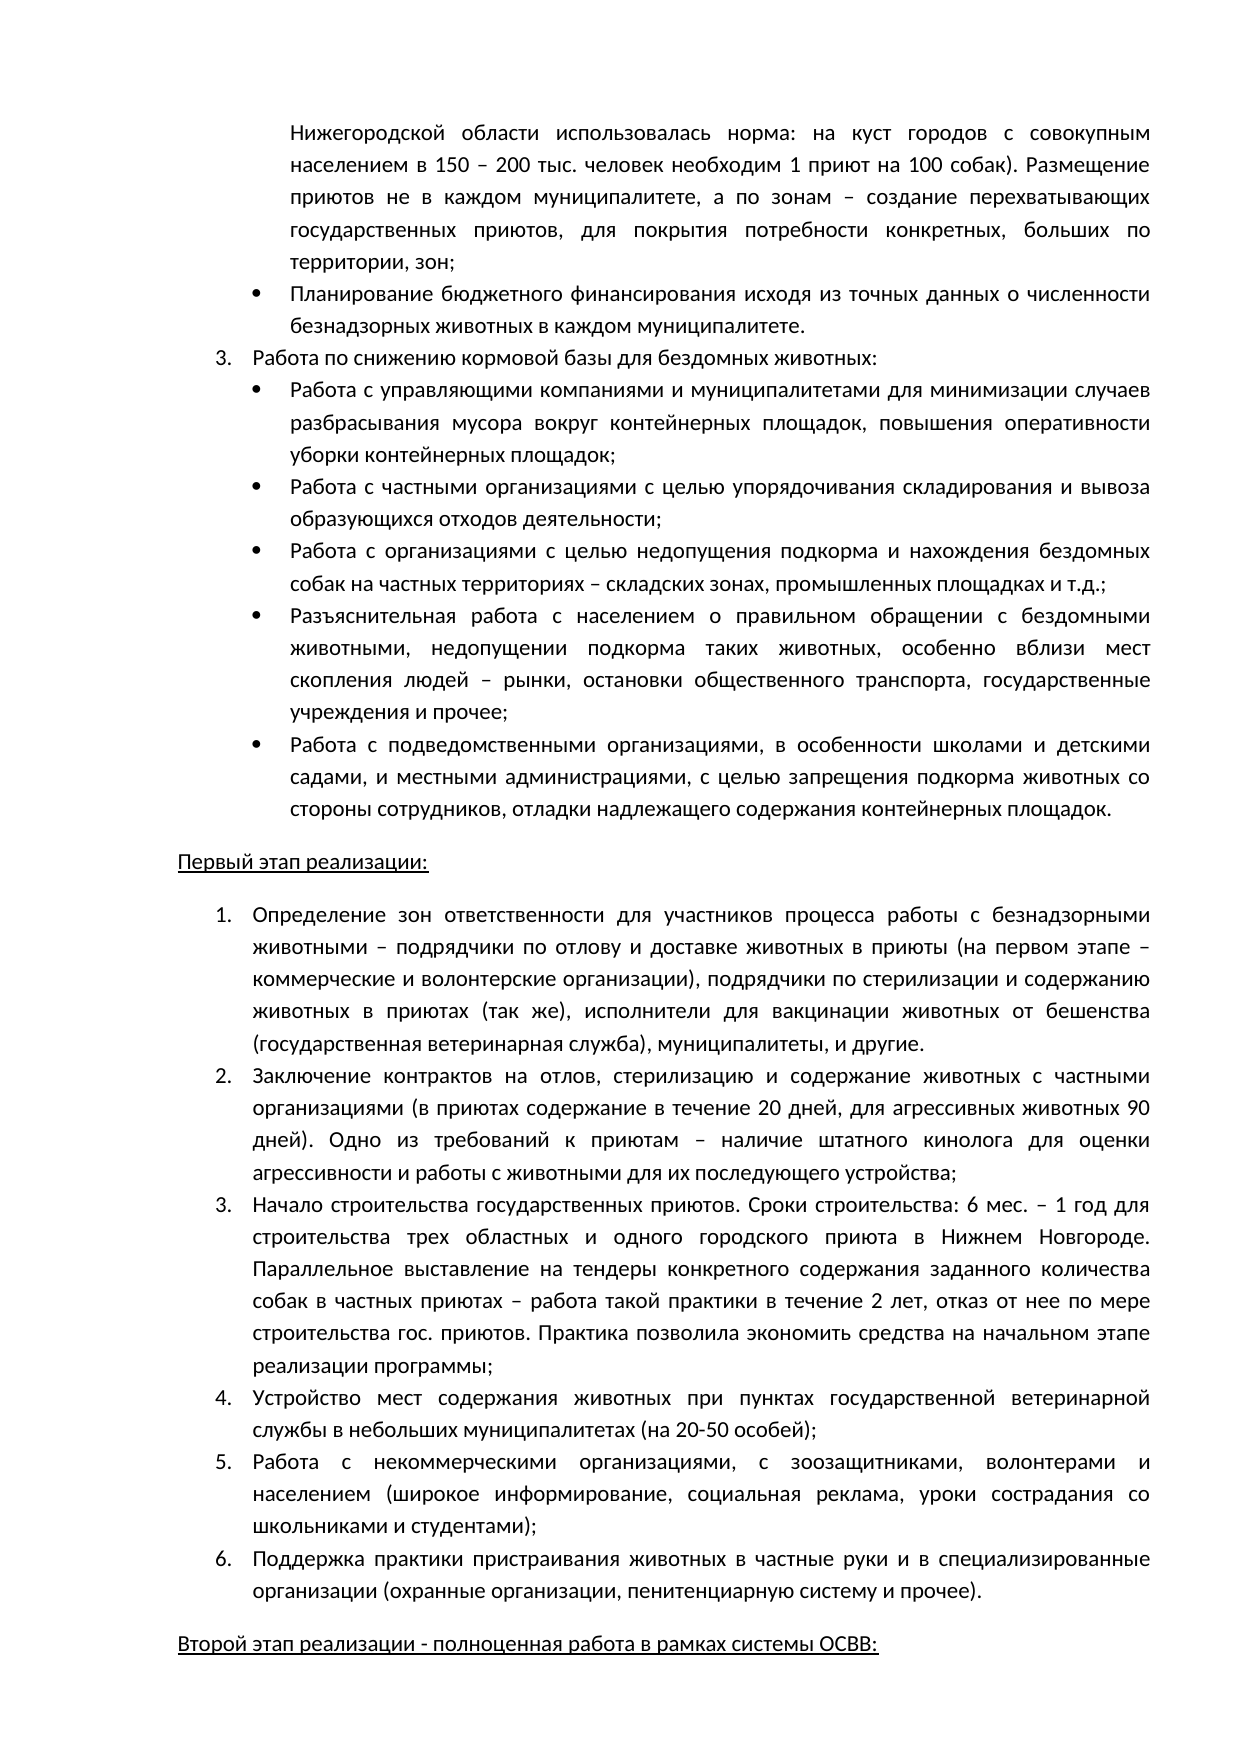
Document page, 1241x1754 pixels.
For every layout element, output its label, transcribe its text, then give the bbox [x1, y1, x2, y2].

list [252, 118, 1152, 275]
text Первый этап реализации: [177, 847, 1152, 875]
list Работа по снижению кормовой базы для бездомных животных: [215, 343, 1152, 371]
text Второй этап реализации - полноценная работа в рамках системы ОСВВ: [177, 1629, 1152, 1657]
list Работа с частными организациями с целью упорядочивания складирования и вывоза образующихся отходов деятельности; [252, 472, 1152, 532]
list Работа с некоммерческими организациями, с зоозащитниками, волонтерами и населением (широкое информирование, социальная реклама, уроки сострадания со школьниками и студентами); [215, 1447, 1152, 1540]
list Заключение контрактов на отлов, стерилизацию и содержание животных с частными организациями (в приютах содержание в течение 20 дней, для агрессивных животных 90 дней). Одно из требований к приютам – наличие штатного кинолога для оценки агрессивности и работы с животными для их последующего устройства; [215, 1061, 1152, 1186]
list Разъяснительная работа с населением о правильном обращении с бездомными животными, недопущении подкорма таких животных, особенно вблизи мест скопления людей – рынки, остановки общественного транспорта, государственные учреждения и прочее; [252, 601, 1152, 726]
list Работа с управляющими компаниями и муниципалитетами для минимизации случаев разбрасывания мусора вокруг контейнерных площадок, повышения оперативности уборки контейнерных площадок; [252, 376, 1152, 468]
list Устройство мест содержания животных при пунктах государственной ветеринарной службы в небольших муниципалитетах (на 20-50 особей); [215, 1383, 1152, 1443]
list Работа с организациями с целью недопущения подкорма и нахождения бездомных собак на частных территориях – складских зонах, промышленных площадках и т.д.; [252, 537, 1152, 597]
list Определение зон ответственности для участников процесса работы с безнадзорными животными – подрядчики по отлову и доставке животных в приюты (на первом этапе – коммерческие и волонтерские организации), подрядчики по стерилизации и содержанию животных в приютах (так же), исполнители для вакцинации животных от бешенства (государственная ветеринарная служба), муниципалитеты, и другие. [215, 900, 1152, 1057]
list Работа с подведомственными организациями, в особенности школами и детскими садами, и местными администрациями, с целью запрещения подкорма животных со стороны сотрудников, отладки надлежащего содержания контейнерных площадок. [252, 730, 1152, 822]
list Планирование бюджетного финансирования исходя из точных данных о численности безнадзорных животных в каждом муниципалитете. [252, 279, 1152, 339]
list Поддержка практики пристраивания животных в частные руки и в специализированные организации (охранные организации, пенитенциарную систему и прочее). [215, 1544, 1152, 1604]
list Начало строительства государственных приютов. Сроки строительства: 6 мес. – 1 год для строительства трех областных и одного городского приюта в Нижнем Новгороде. Параллельное выставление на тендеры конкретного содержания заданного количества собак в частных приютах – работа такой практики в течение 2 лет, отказ от нее по мере строительства гос. приютов. Практика позволила экономить средства на начальном этапе реализации программы; [215, 1190, 1152, 1379]
